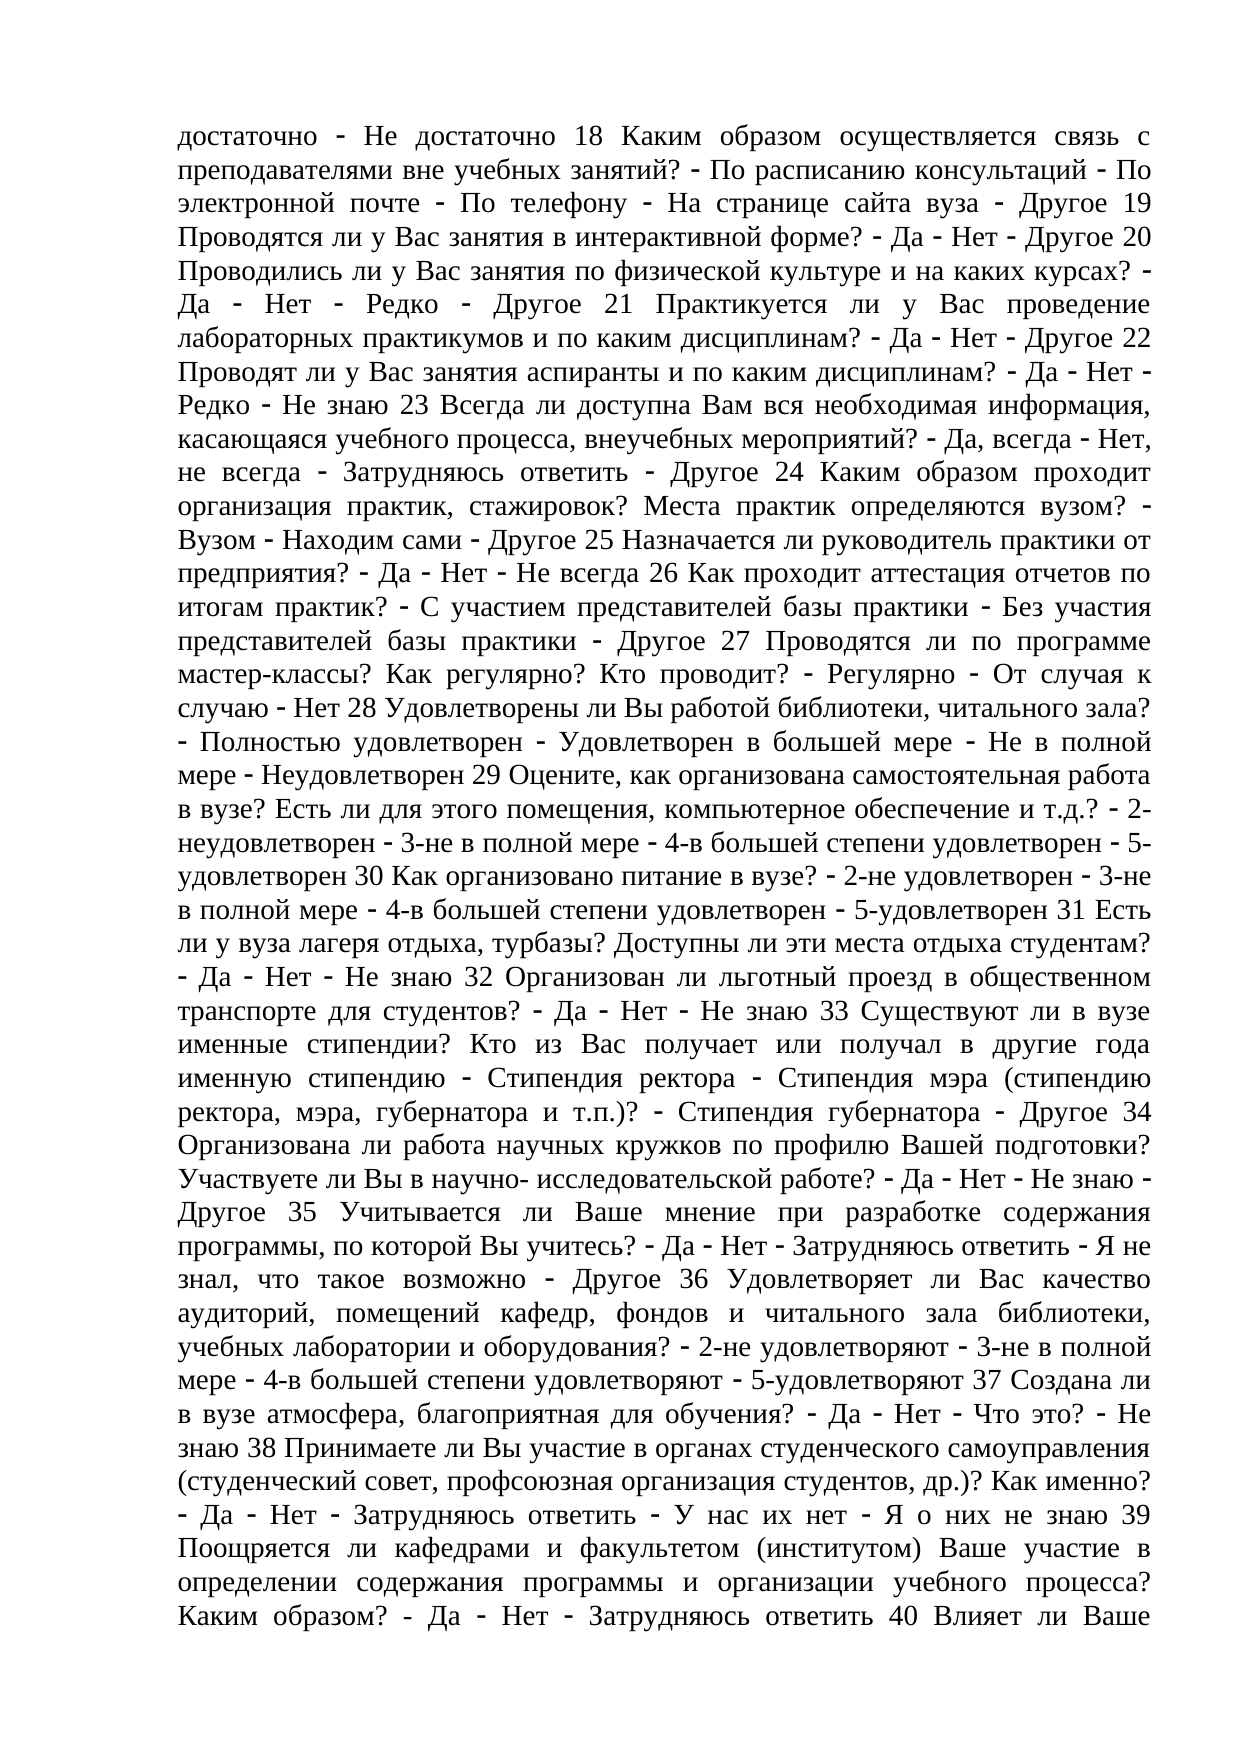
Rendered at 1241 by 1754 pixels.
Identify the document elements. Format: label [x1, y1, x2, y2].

text [177, 118, 1152, 1631]
